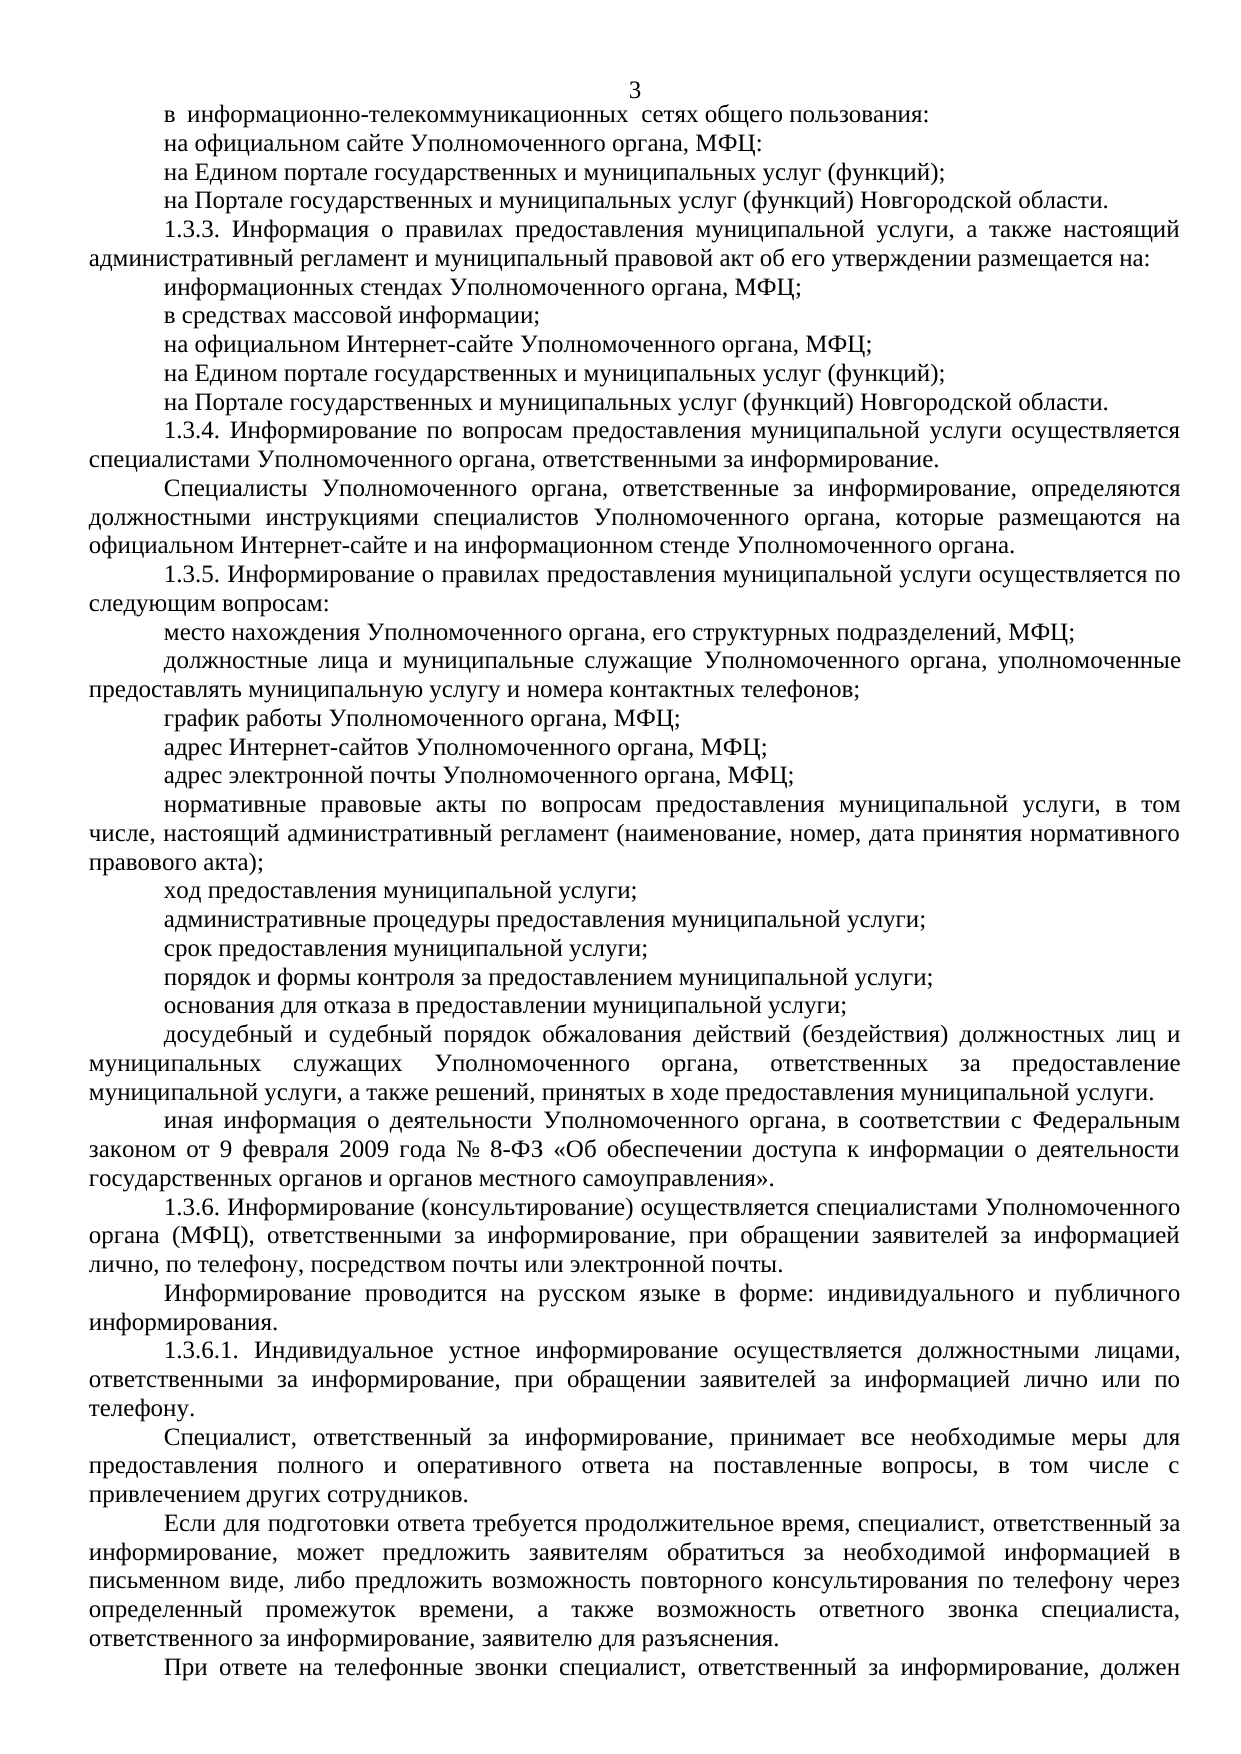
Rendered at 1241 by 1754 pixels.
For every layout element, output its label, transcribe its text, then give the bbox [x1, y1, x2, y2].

text Специалисты Уполномоченного органа, ответственные за информирование, определяются должностными инструкциями специалистов Уполномоченного органа, которые размещаются на официальном Интернет-сайте и на информационном стенде Уполномоченного органа. [89, 473, 1181, 559]
text информационных стендах Уполномоченного органа, МФЦ; [89, 272, 1181, 300]
text график работы Уполномоченного органа, МФЦ; [89, 703, 1181, 732]
text срок предоставления муниципальной услуги; [89, 933, 1181, 962]
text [89, 1652, 1181, 1680]
text нормативные правовые акты по вопросам предоставления муниципальной услуги, в том числе, настоящий административный регламент (наименование, номер, дата принятия нормативного правового акта); [89, 789, 1181, 875]
text Если для подготовки ответа требуется продолжительное время, специалист, ответственный за информирование, может предложить заявителям обратиться за необходимой информацией в письменном виде, либо предложить возможность повторного консультирования по телефону через определенный промежуток времени, а также возможность ответного звонка специалиста, ответственного за информирование, заявителю для разъяснения. [89, 1508, 1181, 1652]
text в средствах массовой информации; [89, 300, 1181, 329]
text место нахождения Уполномоченного органа, его структурных подразделений, МФЦ; [89, 617, 1181, 645]
text адрес Интернет-сайтов Уполномоченного органа, МФЦ; [89, 732, 1181, 760]
text ход предоставления муниципальной услуги; [89, 875, 1181, 904]
text должностные лица и муниципальные служащие Уполномоченного органа, уполномоченные предоставлять муниципальную услугу и номера контактных телефонов; [89, 645, 1181, 703]
text на официальном Интернет-сайте Уполномоченного органа, МФЦ; [89, 329, 1181, 358]
text досудебный и судебный порядок обжалования действий (бездействия) должностных лиц и муниципальных служащих Уполномоченного органа, ответственных за предоставление муниципальной услуги, а также решений, принятых в ходе предоставления муниципальной услуги. [89, 1019, 1181, 1105]
text на Едином портале государственных и муниципальных услуг (функций); [89, 157, 1181, 185]
text основания для отказа в предоставлении муниципальной услуги; [89, 990, 1181, 1019]
text адрес электронной почты Уполномоченного органа, МФЦ; [89, 760, 1181, 789]
text на Портале государственных и муниципальных услуг (функций) Новгородской области. [89, 387, 1181, 415]
text 1.3.4. Информирование по вопросам предоставления муниципальной услуги осуществляется специалистами Уполномоченного органа, ответственными за информирование. [89, 415, 1181, 473]
text порядок и формы контроля за предоставлением муниципальной услуги; [89, 962, 1181, 990]
text на официальном сайте Уполномоченного органа, МФЦ: [89, 128, 1181, 157]
text 1.3.3. Информация о правилах предоставления муниципальной услуги, а также настоящий административный регламент и муниципальный правовой акт об его утверждении размещается на: [89, 214, 1181, 272]
text 1.3.6. Информирование (консультирование) осуществляется специалистами Уполномоченного органа (МФЦ), ответственными за информирование, при обращении заявителей за информацией лично, по телефону, посредством почты или электронной почты. [89, 1192, 1181, 1278]
text Информирование проводится на русском языке в форме: индивидуального и публичного информирования. [89, 1278, 1181, 1335]
text иная информация о деятельности Уполномоченного органа, в соответствии с Федеральным законом от 9 февраля 2009 года № 8-ФЗ «Об обеспечении доступа к информации о деятельности государственных органов и органов местного самоуправления». [89, 1105, 1181, 1192]
text на Едином портале государственных и муниципальных услуг (функций); [89, 358, 1181, 387]
text административные процедуры предоставления муниципальной услуги; [89, 904, 1181, 933]
text в информационно-телекоммуникационных сетях общего пользования: [89, 99, 1181, 128]
text Специалист, ответственный за информирование, принимает все необходимые меры для предоставления полного и оперативного ответа на поставленные вопросы, в том числе с привлечением других сотрудников. [89, 1422, 1181, 1508]
text на Портале государственных и муниципальных услуг (функций) Новгородской области. [89, 185, 1181, 214]
text 1.3.5. Информирование о правилах предоставления муниципальной услуги осуществляется по следующим вопросам: [89, 559, 1181, 617]
text 1.3.6.1. Индивидуальное устное информирование осуществляется должностными лицами, ответственными за информирование, при обращении заявителей за информацией лично или по телефону. [89, 1335, 1181, 1422]
